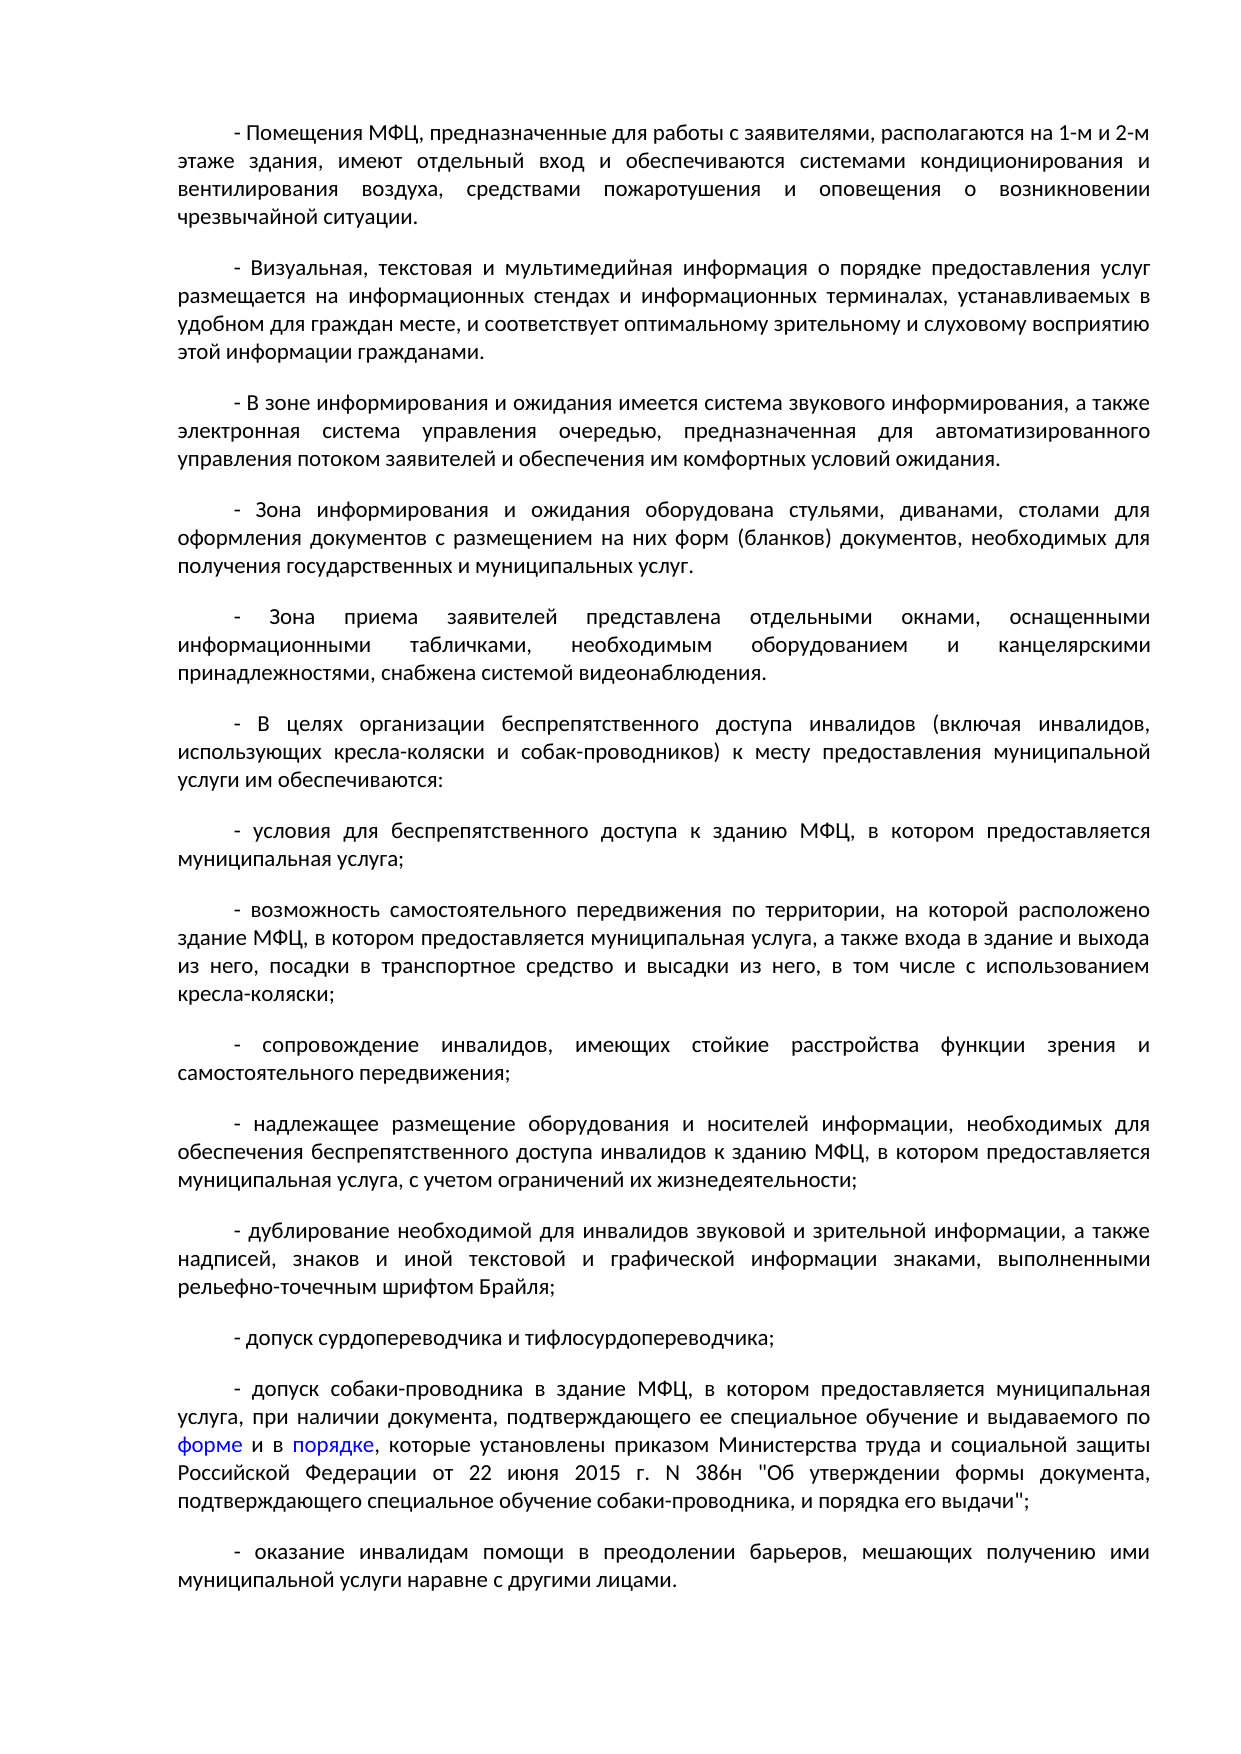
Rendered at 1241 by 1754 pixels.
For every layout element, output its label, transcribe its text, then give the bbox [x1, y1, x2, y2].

text - Зона информирования и ожидания оборудована стульями, диванами, столами для оформления документов с размещением на них форм (бланков) документов, необходимых для получения государственных и муниципальных услуг. [177, 495, 1152, 579]
text - сопровождение инвалидов, имеющих стойкие расстройства функции зрения и самостоятельного передвижения; [177, 1030, 1152, 1086]
text - допуск собаки-проводника в здание МФЦ, в котором предоставляется муниципальная услуга, при наличии документа, подтверждающего ее специальное обучение и выдаваемого по форме и в порядке, которые установлены приказом Министерства труда и социальной защиты Российской Федерации от 22 июня 2015 г. N 386н "Об утверждении формы документа, подтверждающего специальное обучение собаки-проводника, и порядка его выдачи"; [177, 1374, 1152, 1514]
text - Помещения МФЦ, предназначенные для работы с заявителями, располагаются на 1-м и 2-м этаже здания, имеют отдельный вход и обеспечиваются системами кондиционирования и вентилирования воздуха, средствами пожаротушения и оповещения о возникновении чрезвычайной ситуации. [177, 118, 1152, 230]
text - Зона приема заявителей представлена отдельными окнами, оснащенными информационными табличками, необходимым оборудованием и канцелярскими принадлежностями, снабжена системой видеонаблюдения. [177, 602, 1152, 686]
text - надлежащее размещение оборудования и носителей информации, необходимых для обеспечения беспрепятственного доступа инвалидов к зданию МФЦ, в котором предоставляется муниципальная услуга, с учетом ограничений их жизнедеятельности; [177, 1109, 1152, 1193]
text - В целях организации беспрепятственного доступа инвалидов (включая инвалидов, использующих кресла-коляски и собак-проводников) к месту предоставления муниципальной услуги им обеспечиваются: [177, 709, 1152, 793]
text - Визуальная, текстовая и мультимедийная информация о порядке предоставления услуг размещается на информационных стендах и информационных терминалах, устанавливаемых в удобном для граждан месте, и соответствует оптимальному зрительному и слуховому восприятию этой информации гражданами. [177, 253, 1152, 365]
text - допуск сурдопереводчика и тифлосурдопереводчика; [177, 1323, 1152, 1351]
text - дублирование необходимой для инвалидов звуковой и зрительной информации, а также надписей, знаков и иной текстовой и графической информации знаками, выполненными рельефно-точечным шрифтом Брайля; [177, 1216, 1152, 1300]
text - условия для беспрепятственного доступа к зданию МФЦ, в котором предоставляется муниципальная услуга; [177, 816, 1152, 872]
text - В зоне информирования и ожидания имеется система звукового информирования, а также электронная система управления очередью, предназначенная для автоматизированного управления потоком заявителей и обеспечения им комфортных условий ожидания. [177, 388, 1152, 472]
text - оказание инвалидам помощи в преодолении барьеров, мешающих получению ими муниципальной услуги наравне с другими лицами. [177, 1537, 1152, 1593]
text - возможность самостоятельного передвижения по территории, на которой расположено здание МФЦ, в котором предоставляется муниципальная услуга, а также входа в здание и выхода из него, посадки в транспортное средство и высадки из него, в том числе с использованием кресла-коляски; [177, 895, 1152, 1007]
